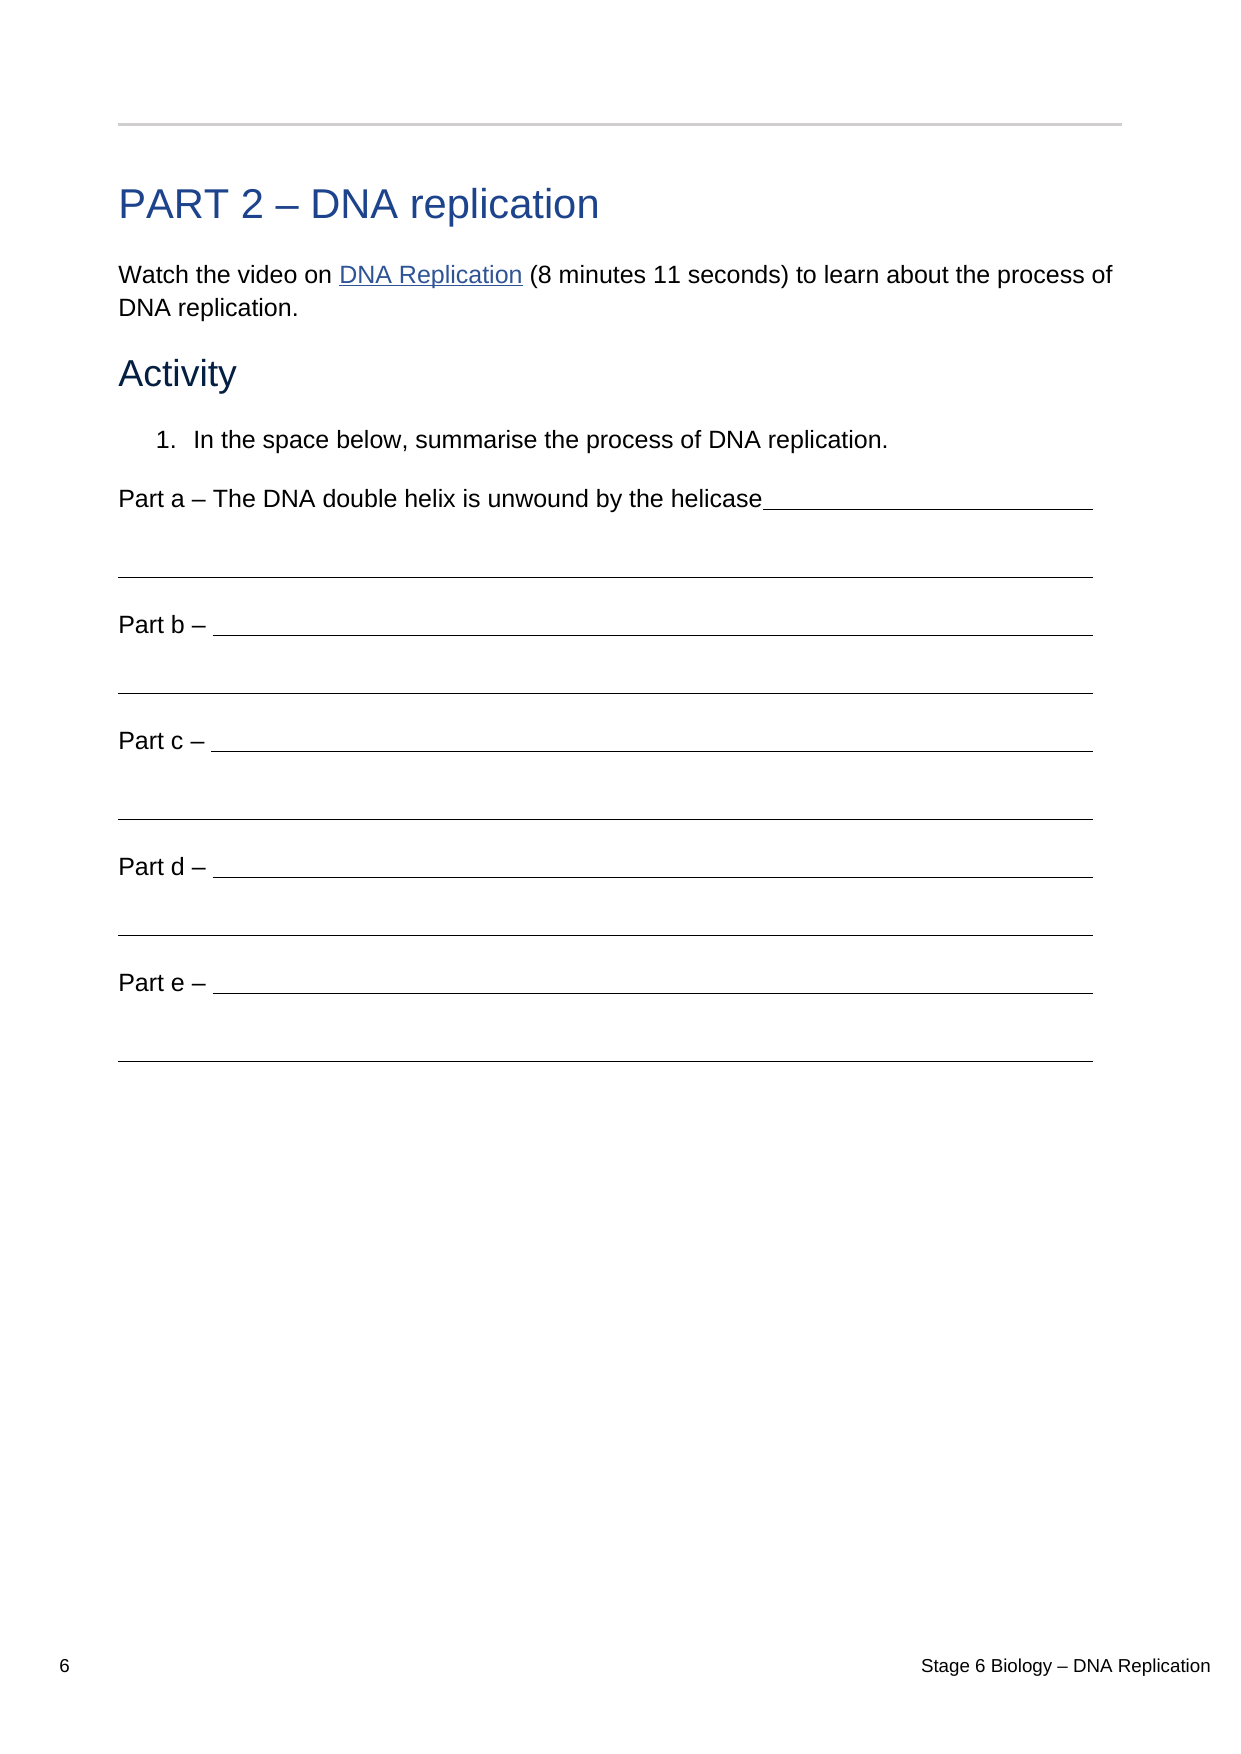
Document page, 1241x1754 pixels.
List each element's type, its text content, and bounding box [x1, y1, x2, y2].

subtitle Activity [118, 351, 1122, 394]
text Part b – [118, 610, 1122, 638]
text Part d – [118, 852, 1122, 881]
text Part a – The DNA double helix is unwound by the helicase [118, 483, 1122, 512]
list In the space below, summarise the process of DNA replication. [156, 426, 1122, 454]
text Part e – [118, 968, 1122, 997]
text Watch the video on DNA Replication (8 minutes 11 seconds) to learn about the process of DNA replication. [118, 260, 1122, 322]
text Part c – [118, 726, 1122, 754]
subtitle PART 2 – DNA replication [118, 180, 1122, 228]
